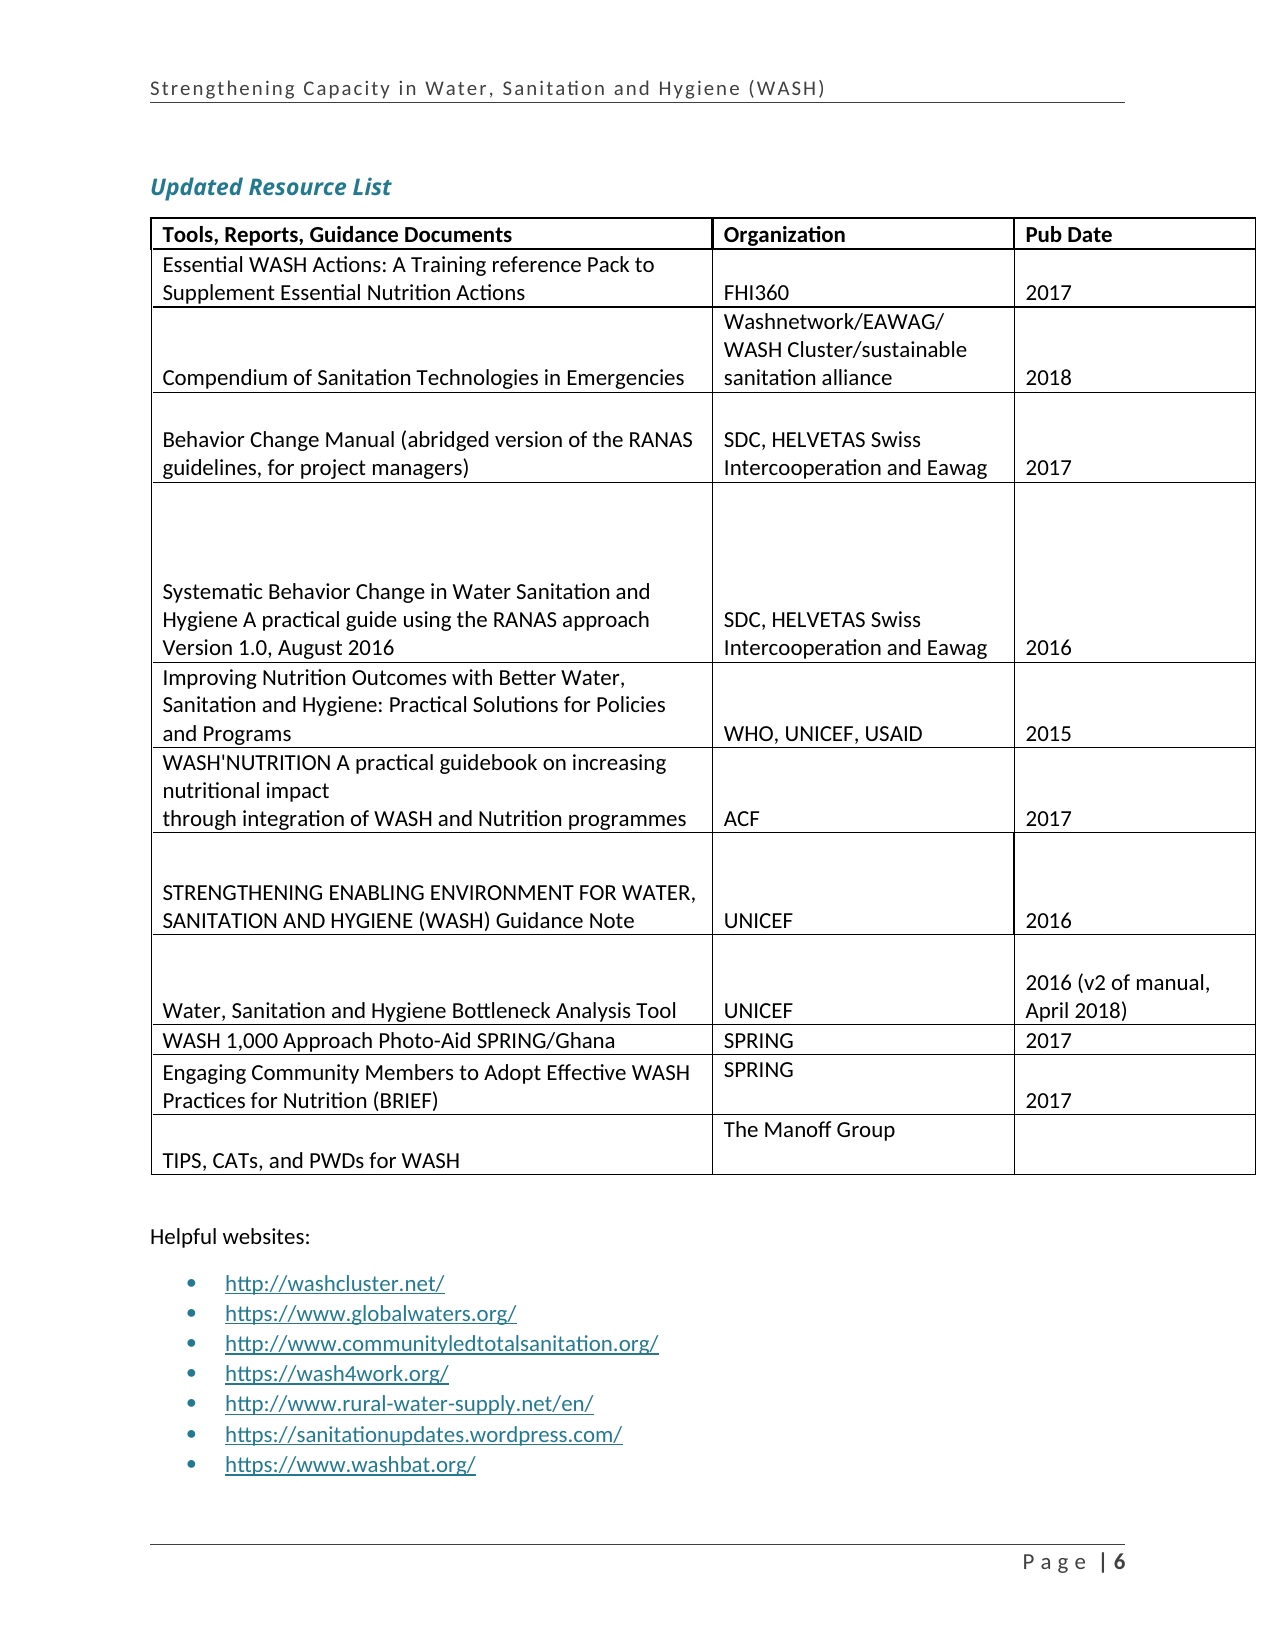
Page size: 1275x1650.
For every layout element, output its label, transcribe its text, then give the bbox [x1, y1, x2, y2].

table_header Tools, Reports, Guidance Documents [152, 219, 711, 248]
list http://www.communityledtotalsanitation.org/ [187, 1329, 1125, 1357]
table_cell Improving Nutrition Outcomes with Better Water, Sanitation and Hygiene: Practical Solutions for Policies and Programs [152, 663, 712, 747]
table_cell SPRING [713, 1025, 1014, 1054]
table_cell Compendium of Sanitation Technologies in Emergencies [152, 307, 712, 392]
list https://sanitationupdates.wordpress.com/ [187, 1420, 1125, 1448]
table_cell SPRING [713, 1055, 1014, 1114]
table_cell [1015, 1115, 1255, 1174]
table_cell 2015 [1015, 663, 1255, 747]
subtitle Updated Resource List [150, 171, 1125, 202]
table_cell Behavior Change Manual (abridged version of the RANAS guidelines, for project managers) [152, 393, 712, 482]
table_cell STRENGTHENING ENABLING ENVIRONMENT FOR WATER, SANITATION AND HYGIENE (WASH) Guidance Note [152, 833, 712, 934]
table_cell The Manoff Group [713, 1115, 1014, 1174]
table_cell SDC, HELVETAS Swiss Intercooperation and Eawag [713, 393, 1014, 482]
table_cell UNICEF [713, 935, 1014, 1024]
table_cell 2018 [1015, 308, 1255, 392]
text Helpful websites: [150, 1222, 1125, 1250]
list http://www.rural-water-supply.net/en/ [187, 1389, 1125, 1417]
table_cell WASH 1,000 Approach Photo-Aid SPRING/Ghana [152, 1025, 712, 1054]
table_cell Essential WASH Actions: A Training reference Pack to Supplement Essential Nutrition Actions [152, 249, 712, 306]
table_cell 2016 [1015, 833, 1255, 934]
table_cell UNICEF [713, 833, 1013, 934]
table_cell 2017 [1015, 393, 1255, 482]
table_cell TIPS, CATs, and PWDs for WASH [152, 1115, 712, 1174]
list https://www.washbat.org/ [187, 1450, 1125, 1478]
table_cell SDC, HELVETAS Swiss Intercooperation and Eawag [713, 483, 1014, 662]
list http://washcluster.net/ [187, 1269, 1125, 1297]
table_cell 2017 [1015, 250, 1255, 306]
table_cell 2017 [1015, 1025, 1255, 1054]
table_cell Washnetwork/EAWAG/WASH Cluster/sustainable sanitation alliance [713, 308, 1014, 392]
table_cell WASH'NUTRITION A practical guidebook on increasing nutritional impact through integration of WASH and Nutrition programmes [152, 748, 712, 832]
list https://www.globalwaters.org/ [187, 1299, 1125, 1327]
table_cell Systematic Behavior Change in Water Sanitation and Hygiene A practical guide using the RANAS approach Version 1.0, August 2016 [152, 483, 712, 662]
table_cell ACF [713, 748, 1014, 832]
table_cell 2017 [1015, 1055, 1255, 1114]
table_cell Engaging Community Members to Adopt Effective WASH Practices for Nutrition (BRIEF) [152, 1055, 712, 1114]
list https://wash4work.org/ [187, 1359, 1125, 1387]
table_header Organization [714, 219, 1013, 248]
table_cell Water, Sanitation and Hygiene Bottleneck Analysis Tool [152, 935, 712, 1024]
table_cell 2016 (v2 of manual, April 2018) [1015, 935, 1255, 1024]
table_cell WHO, UNICEF, USAID [713, 663, 1014, 747]
table_cell 2017 [1015, 748, 1255, 832]
table_cell 2016 [1015, 483, 1255, 662]
table_cell FHI360 [713, 250, 1014, 306]
table_header Pub Date [1015, 219, 1255, 248]
